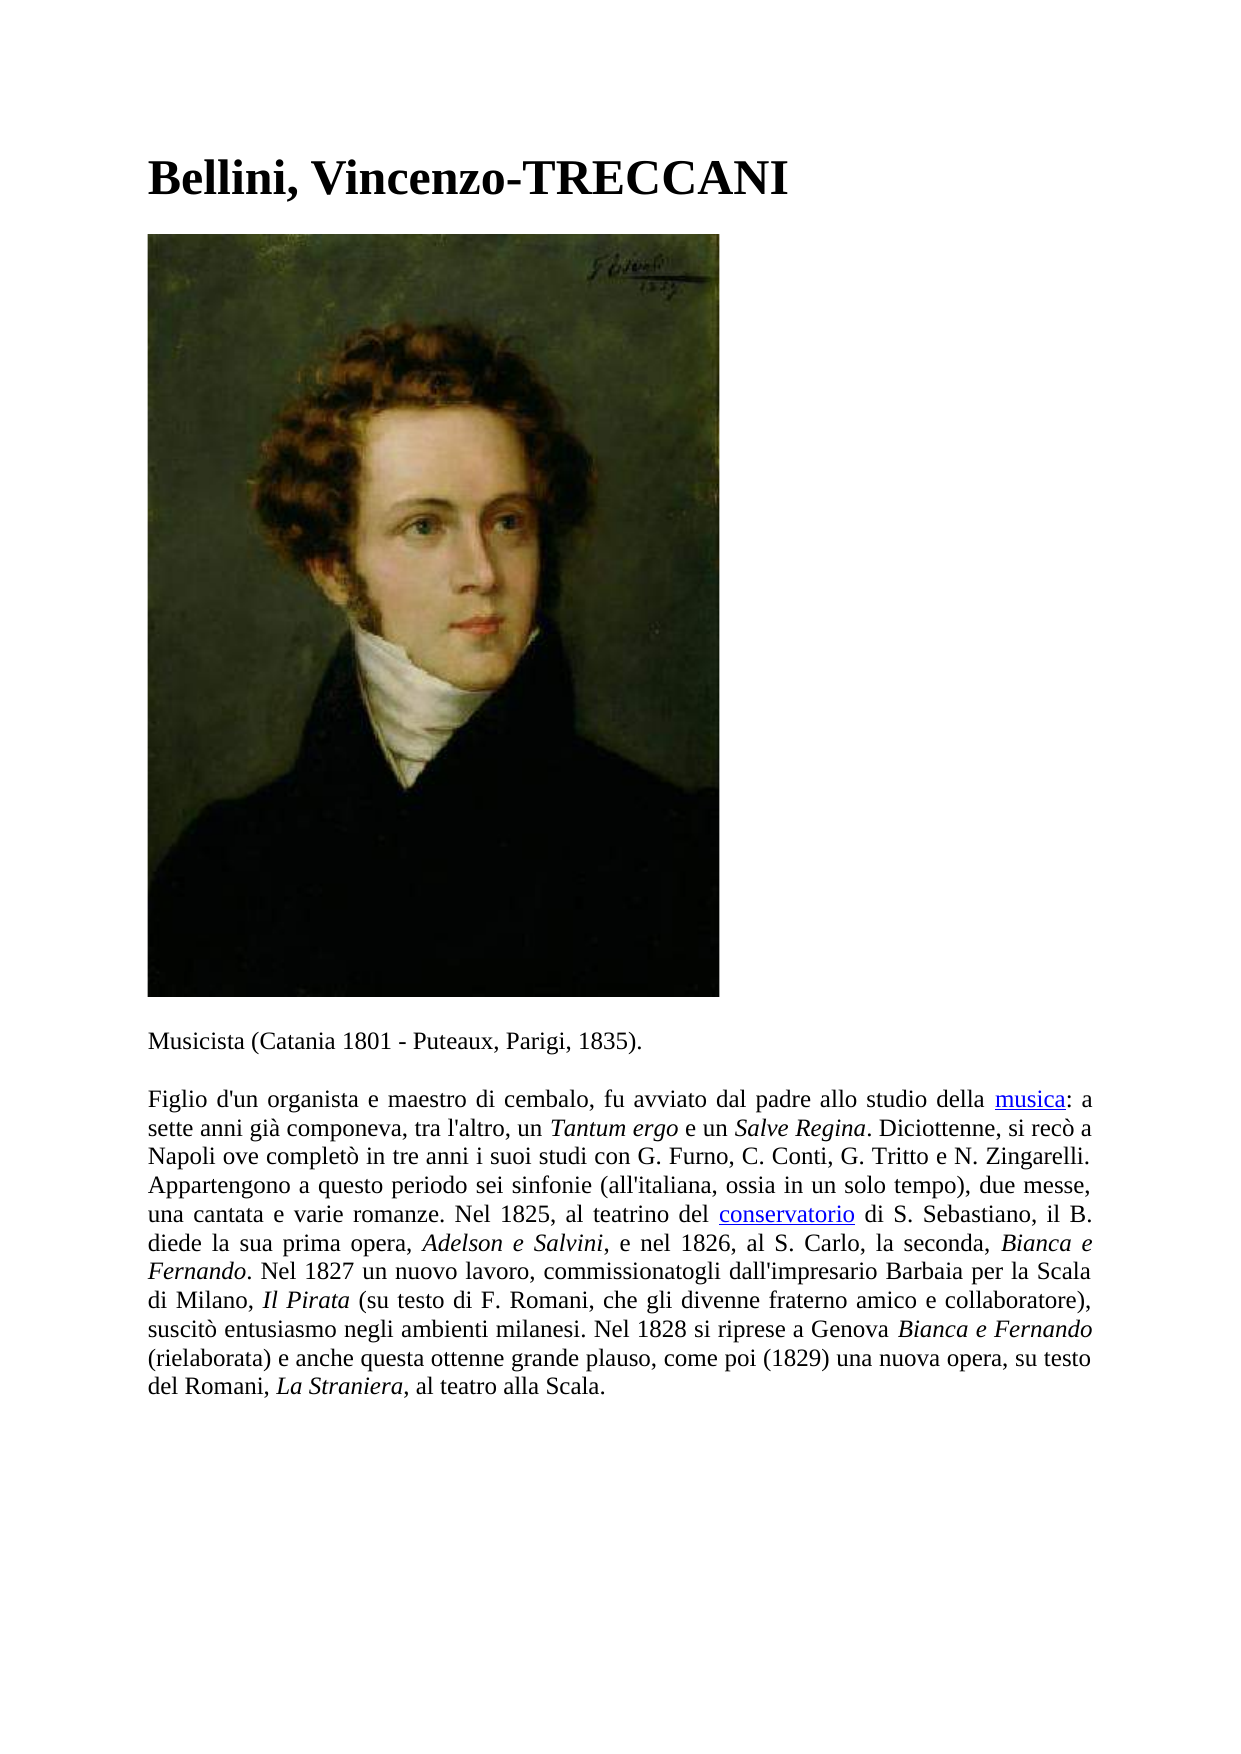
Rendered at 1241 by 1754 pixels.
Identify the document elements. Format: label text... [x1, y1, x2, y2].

text Musicista (Catania 1801 - Puteaux, Parigi, 1835). [148, 1026, 1093, 1055]
text Bellini, Vincenzo-TRECCANI [148, 148, 1093, 205]
picture [147, 234, 720, 997]
text Figlio d'un organista e maestro di cembalo, fu avviato dal padre allo studio della musica: a sette anni già componeva, tra l'altro, un Tantum ergo e un Salve Regina. Diciottenne, si recò a Napoli ove completò in tre anni i suoi studi con G. Furno, C. Conti, G. Tritto e N. Zingarelli. Appartengono a questo periodo sei sinfonie (all'italiana, ossia in un solo tempo), due messe, una cantata e varie romanze. Nel 1825, al teatrino del conservatorio di S. Sebastiano, il B. diede la sua prima opera, Adelson e Salvini, e nel 1826, al S. Carlo, la seconda, Bianca e Fernando. Nel 1827 un nuovo lavoro, commissionatogli dall'impresario Barbaia per la Scala di Milano, Il Pirata (su testo di F. Romani, che gli divenne fraterno amico e collaboratore), suscitò entusiasmo negli ambienti milanesi. Nel 1828 si riprese a Genova Bianca e Fernando (rielaborata) e anche questa ottenne grande plauso, come poi (1829) una nuova opera, su testo del Romani, La Straniera, al teatro alla Scala. [148, 1084, 1093, 1400]
